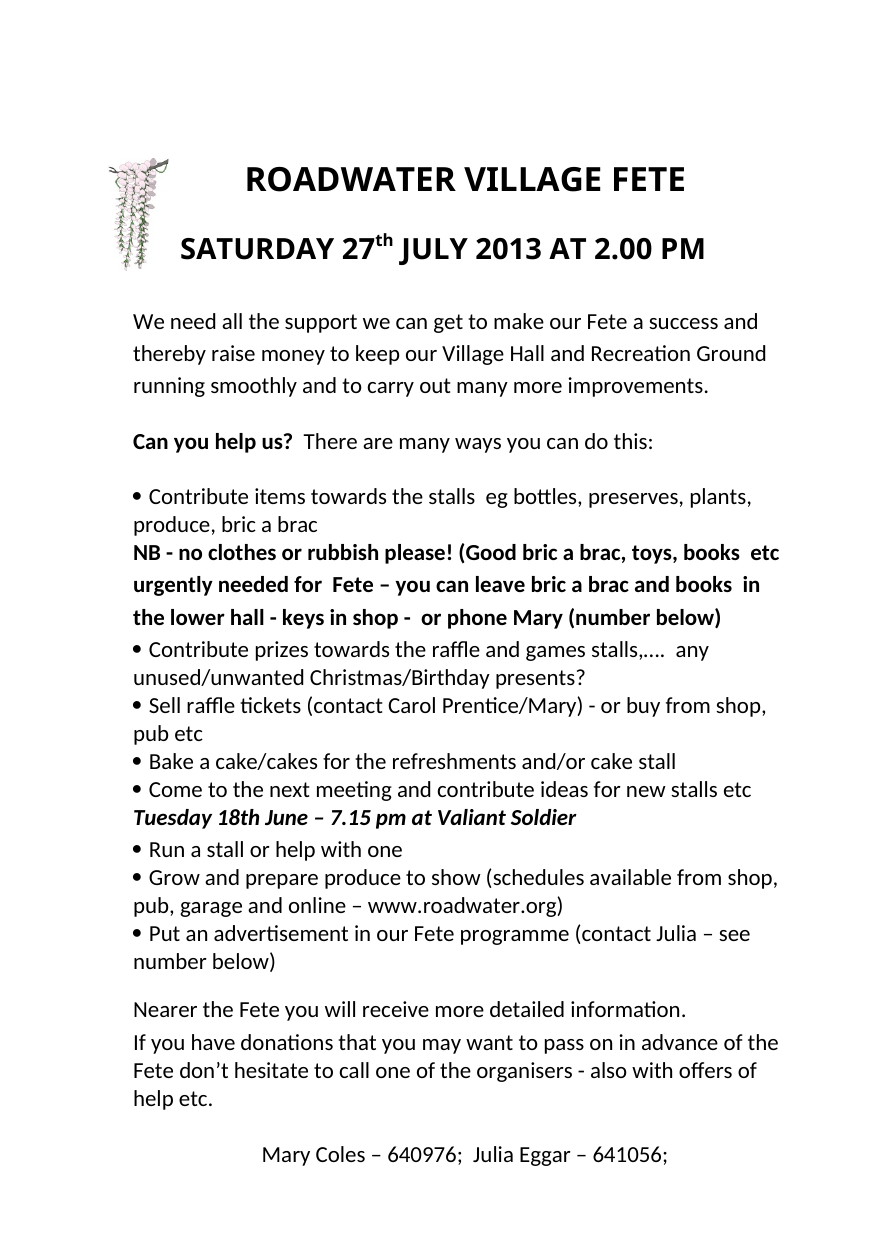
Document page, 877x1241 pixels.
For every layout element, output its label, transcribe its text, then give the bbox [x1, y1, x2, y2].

list Bake a cake/cakes for the refreshments and/or cake stall [133, 747, 797, 775]
text Mary Coles – 640976; Julia Eggar – 641056; [133, 1140, 797, 1168]
list Come to the next meeting and contribute ideas for new stalls etc [133, 775, 797, 803]
text ROADWATER VILLAGE FETE [133, 156, 797, 201]
list Contribute items towards the stalls eg bottles, preserves, plants, produce, bric a brac [133, 482, 797, 538]
text NB - no clothes or rubbish please! (Good bric a brac, toys, books etc urgently needed for Fete – you can leave bric a brac and books in the lower hall - keys in shop - or phone Mary (number below) [133, 538, 797, 631]
picture [108, 158, 169, 229]
list Put an advertisement in our Fete programme (contact Julia – see number below) [133, 919, 797, 975]
list Contribute prizes towards the raffle and games stalls,…. any unused/unwanted Christmas/Birthday presents? [133, 635, 797, 691]
list Sell raffle tickets (contact Carol Prentice/Mary) - or buy from shop, pub etc [133, 691, 797, 747]
text Tuesday 18th June – 7.15 pm at Valiant Soldier [133, 803, 797, 831]
text SATURDAY 27th JULY 2013 AT 2.00 PM [88, 229, 797, 268]
list Grow and prepare produce to show (schedules available from shop, pub, garage and online – www.roadwater.org) [133, 863, 797, 919]
text Can you help us? There are many ways you can do this: [133, 427, 797, 455]
list Run a stall or help with one [133, 835, 797, 863]
text Nearer the Fete you will receive more detailed information. [133, 996, 797, 1024]
text If you have donations that you may want to pass on in advance of the Fete don’t hesitate to call one of the organisers - also with offers of help etc. [133, 1028, 797, 1112]
text We need all the support we can get to make our Fete a success and thereby raise money to keep our Village Hall and Recreation Ground running smoothly and to carry out many more improvements. [133, 307, 797, 399]
